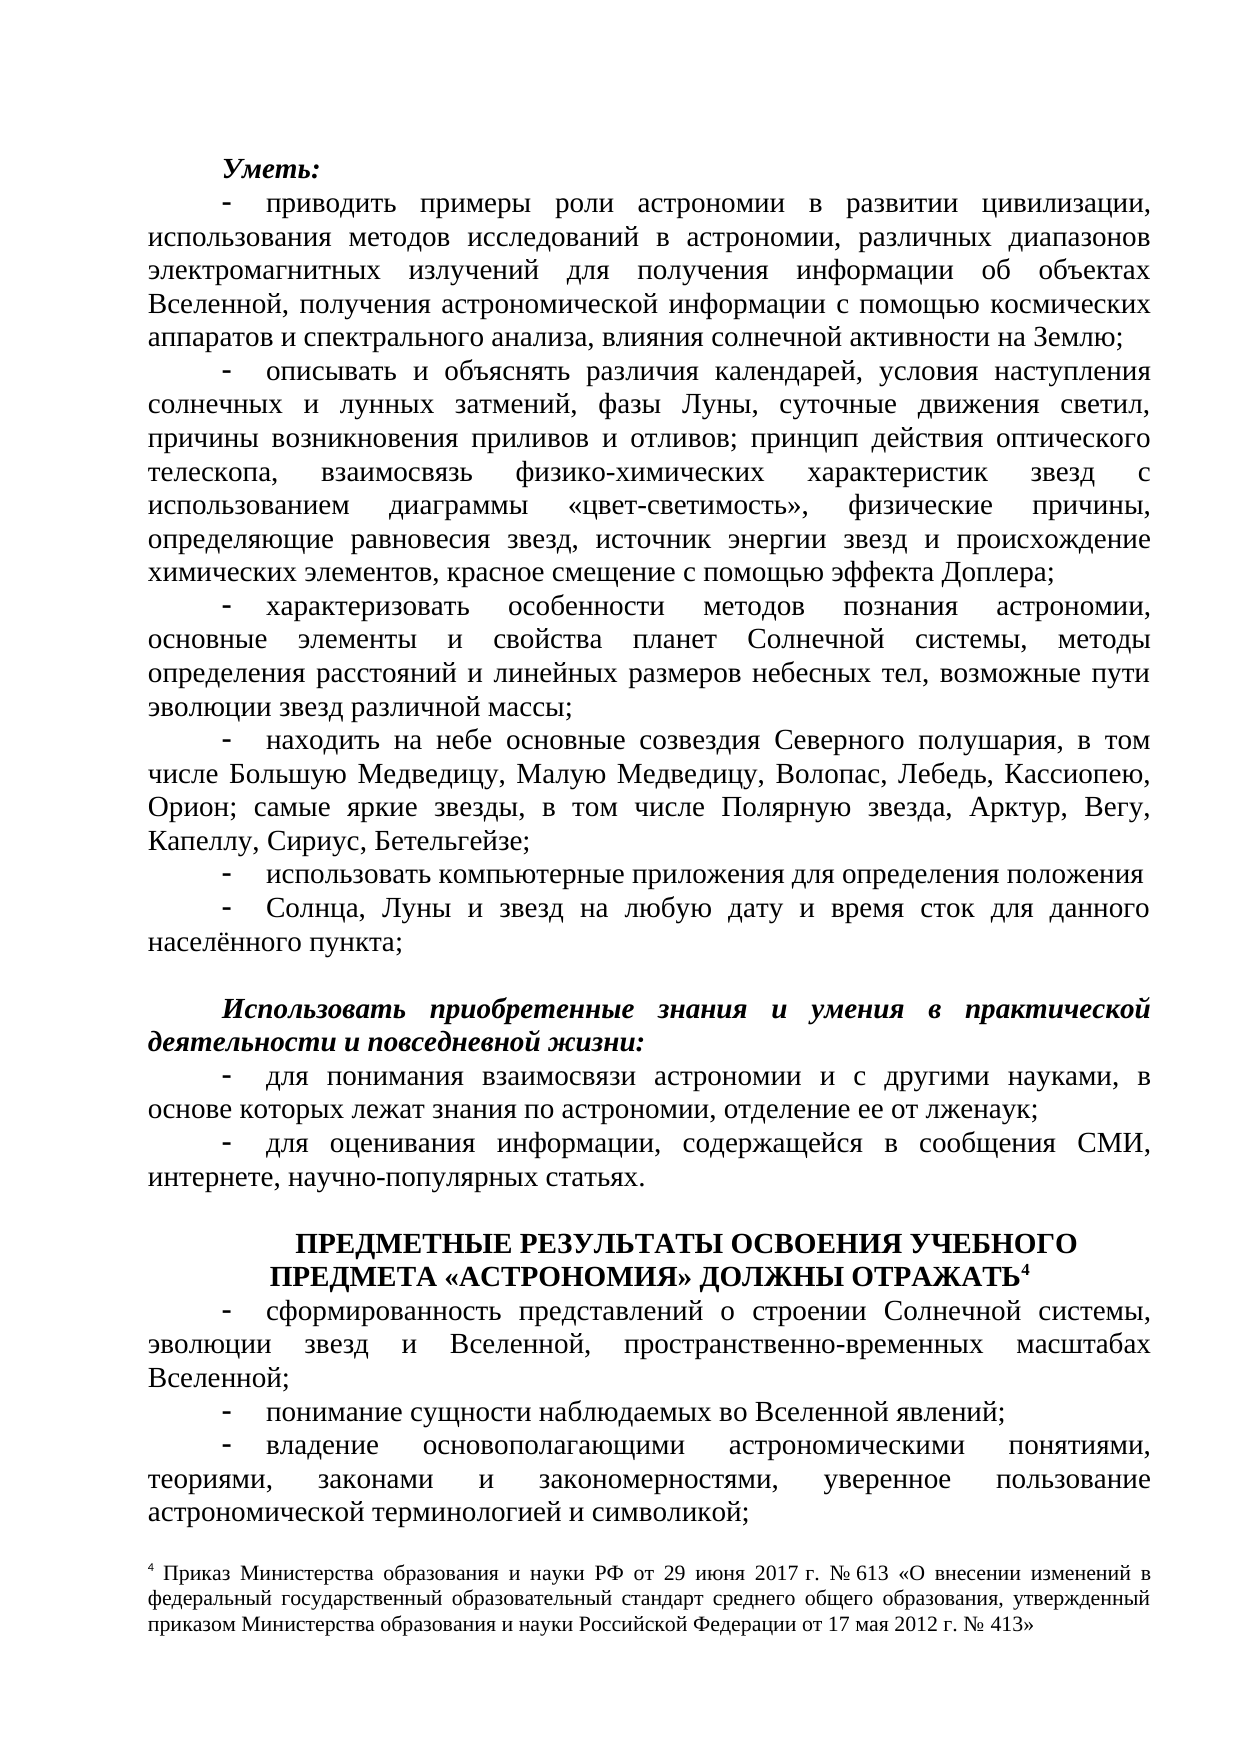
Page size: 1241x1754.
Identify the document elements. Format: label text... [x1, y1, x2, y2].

list владение основополагающими астрономическими понятиями, теориями, законами и закономерностями, уверенное пользование астрономической терминологией и символикой; [148, 1427, 1152, 1528]
list Солнца, Луны и звезд на любую дату и время сток для данного населённого пункта; [148, 890, 1152, 957]
list сформированность представлений о строении Солнечной системы, эволюции звезд и Вселенной, пространственно-временных масштабах Вселенной; [148, 1293, 1152, 1394]
list понимание сущности наблюдаемых во Вселенной явлений; [148, 1394, 1152, 1427]
list приводить примеры роли астрономии в развитии цивилизации, использования методов исследований в астрономии, различных диапазонов электромагнитных излучений для получения информации об объектах Вселенной, получения астрономической информации с помощью космических аппаратов и спектрального анализа, влияния солнечной активности на Землю; [148, 185, 1152, 353]
list для оценивания информации, содержащейся в сообщения СМИ, интернете, научно-популярных статьях. [148, 1125, 1152, 1192]
list описывать и объяснять различия календарей, условия наступления солнечных и лунных затмений, фазы Луны, суточные движения светил, причины возникновения приливов и отливов; принцип действия оптического телескопа, взаимосвязь физико-химических характеристик звезд с использованием диаграммы «цвет-светимость», физические причины, определяющие равновесия звезд, источник энергии звезд и происхождение химических элементов, красное смещение с помощью эффекта Доплера; [148, 353, 1152, 588]
text Использовать приобретенные знания и умения в практической деятельности и повседневной жизни: [148, 991, 1152, 1058]
text ПРЕДМЕТНЫЕ РЕЗУЛЬТАТЫ ОСВОЕНИЯ УЧЕБНОГО ПРЕДМЕТА «АСТРОНОМИЯ» ДОЛЖНЫ ОТРАЖАТЬ [148, 1226, 1152, 1293]
text Уметь: [148, 152, 1152, 185]
list характеризовать особенности методов познания астрономии, основные элементы и свойства планет Солнечной системы, методы определения расстояний и линейных размеров небесных тел, возможные пути эволюции звезд различной массы; [148, 588, 1152, 722]
list для понимания взаимосвязи астрономии и с другими науками, в основе которых лежат знания по астрономии, отделение ее от лженаук; [148, 1058, 1152, 1125]
list использовать компьютерные приложения для определения положения [148, 856, 1152, 890]
list находить на небе основные созвездия Северного полушария, в том числе Большую Медведицу, Малую Медведицу, Волопас, Лебедь, Кассиопею, Орион; самые яркие звезды, в том числе Полярную звезда, Арктур, Вегу, Капеллу, Сириус, Бетельгейзе; [148, 722, 1152, 856]
